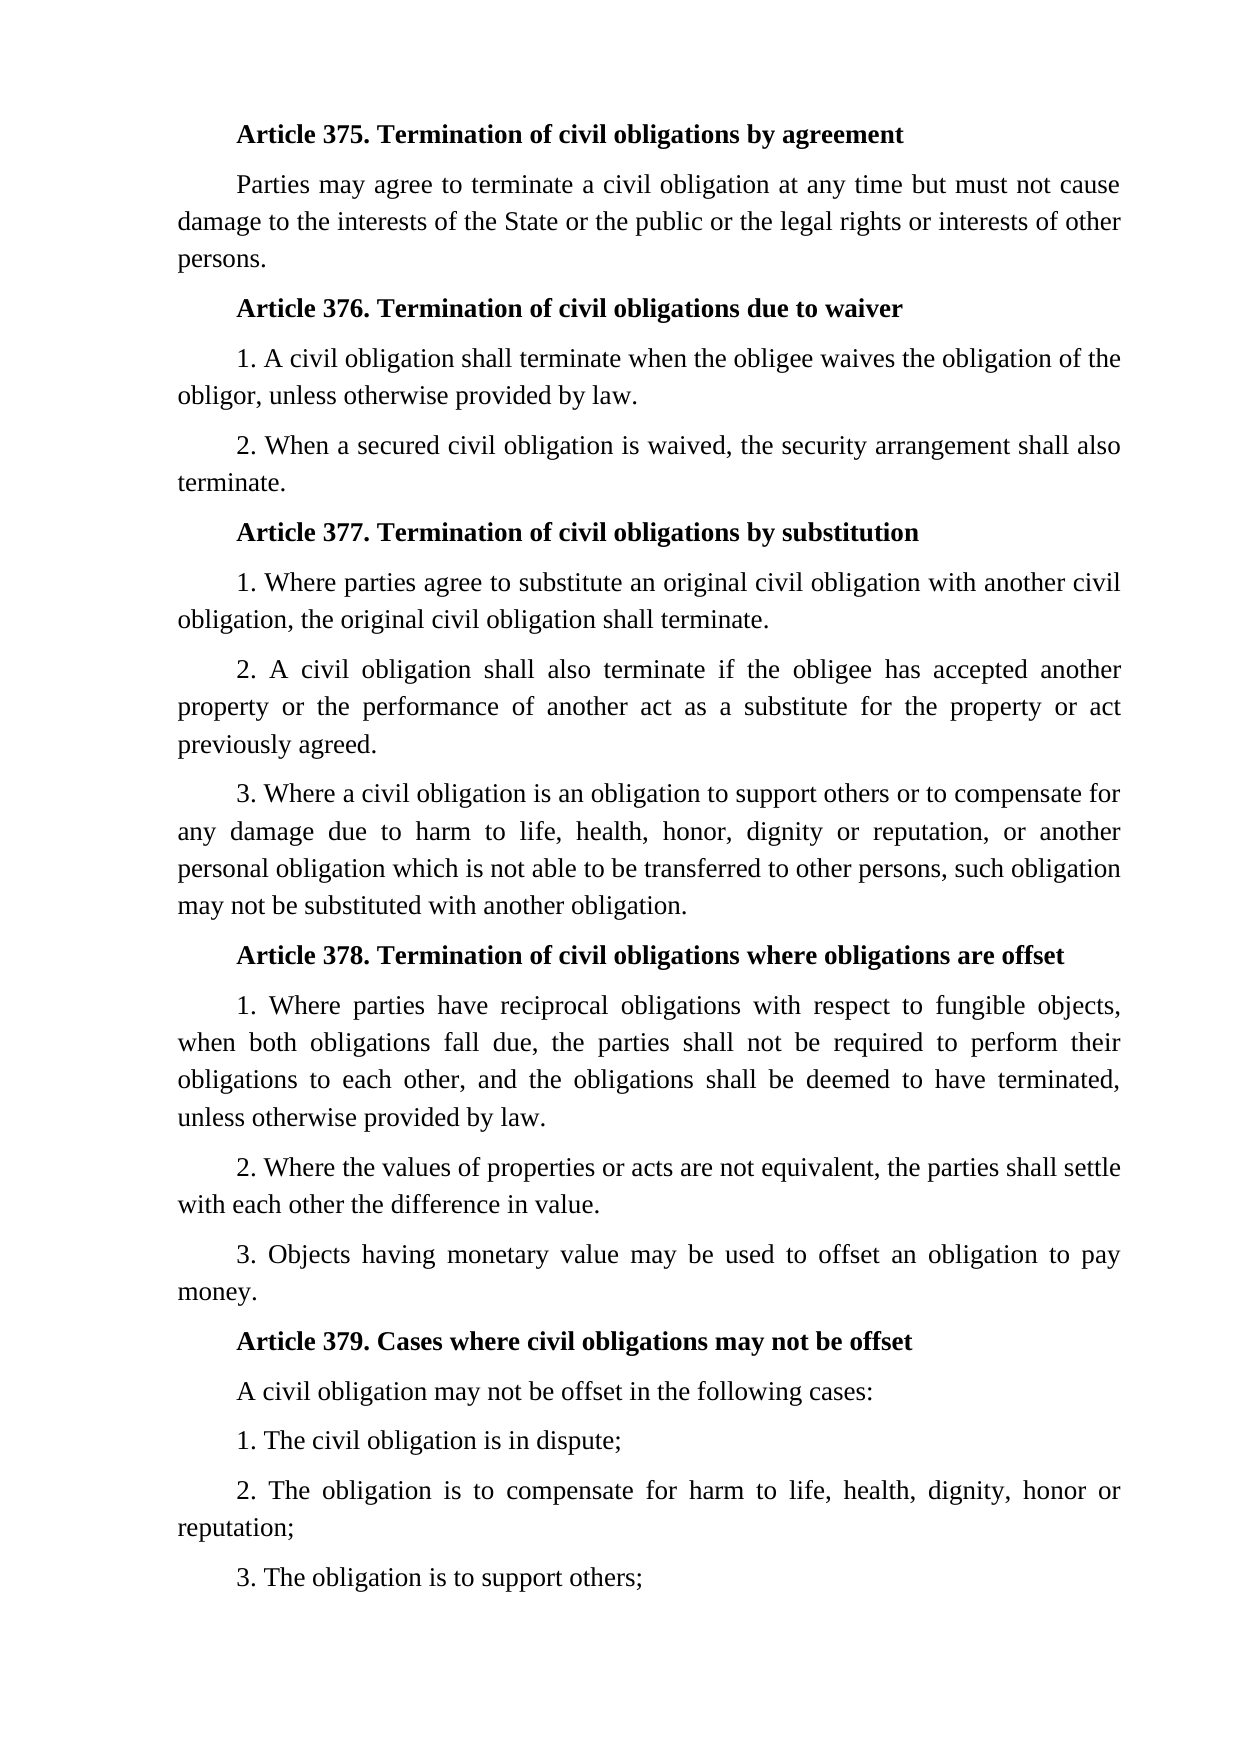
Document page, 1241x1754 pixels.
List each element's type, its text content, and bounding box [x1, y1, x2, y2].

text Article 379. Cases where civil obligations may not be offset [177, 1325, 1122, 1356]
text 3. The obligation is to support others; [177, 1561, 1122, 1592]
text 1. The civil obligation is in dispute; [177, 1424, 1122, 1456]
text Article 375. Termination of civil obligations by agreement [177, 118, 1122, 149]
text 2. The obligation is to compensate for harm to life, health, dignity, honor or reputation; [177, 1474, 1122, 1543]
text 3. Objects having monetary value may be used to offset an obligation to pay money. [177, 1238, 1122, 1306]
text Article 376. Termination of civil obligations due to waiver [177, 292, 1122, 323]
text 1. Where parties have reciprocal obligations with respect to fungible objects, when both obligations fall due, the parties shall not be required to perform their obligations to each other, and the obligations shall be deemed to have terminated, unless otherwise provided by law. [177, 989, 1122, 1132]
text 1. Where parties agree to substitute an original civil obligation with another civil obligation, the original civil obligation shall terminate. [177, 566, 1122, 634]
text 2. Where the values of properties or acts are not equivalent, the parties shall settle with each other the difference in value. [177, 1151, 1122, 1219]
text Article 378. Termination of civil obligations where obligations are offset [177, 939, 1122, 970]
text Parties may agree to terminate a civil obligation at any time but must not cause damage to the interests of the State or the public or the legal rights or interests of other persons. [177, 168, 1122, 274]
text 1. A civil obligation shall terminate when the obligee waives the obligation of the obligor, unless otherwise provided by law. [177, 342, 1122, 411]
text Article 377. Termination of civil obligations by substitution [177, 516, 1122, 547]
text 2. When a secured civil obligation is waived, the security arrangement shall also terminate. [177, 429, 1122, 498]
text A civil obligation may not be offset in the following cases: [177, 1374, 1122, 1406]
text 3. Where a civil obligation is an obligation to support others or to compensate for any damage due to harm to life, health, honor, dignity or reputation, or another personal obligation which is not able to be transferred to other persons, such obligation may not be substituted with another obligation. [177, 777, 1122, 921]
text 2. A civil obligation shall also terminate if the obligee has accepted another property or the performance of another act as a substitute for the property or act previously agreed. [177, 653, 1122, 759]
